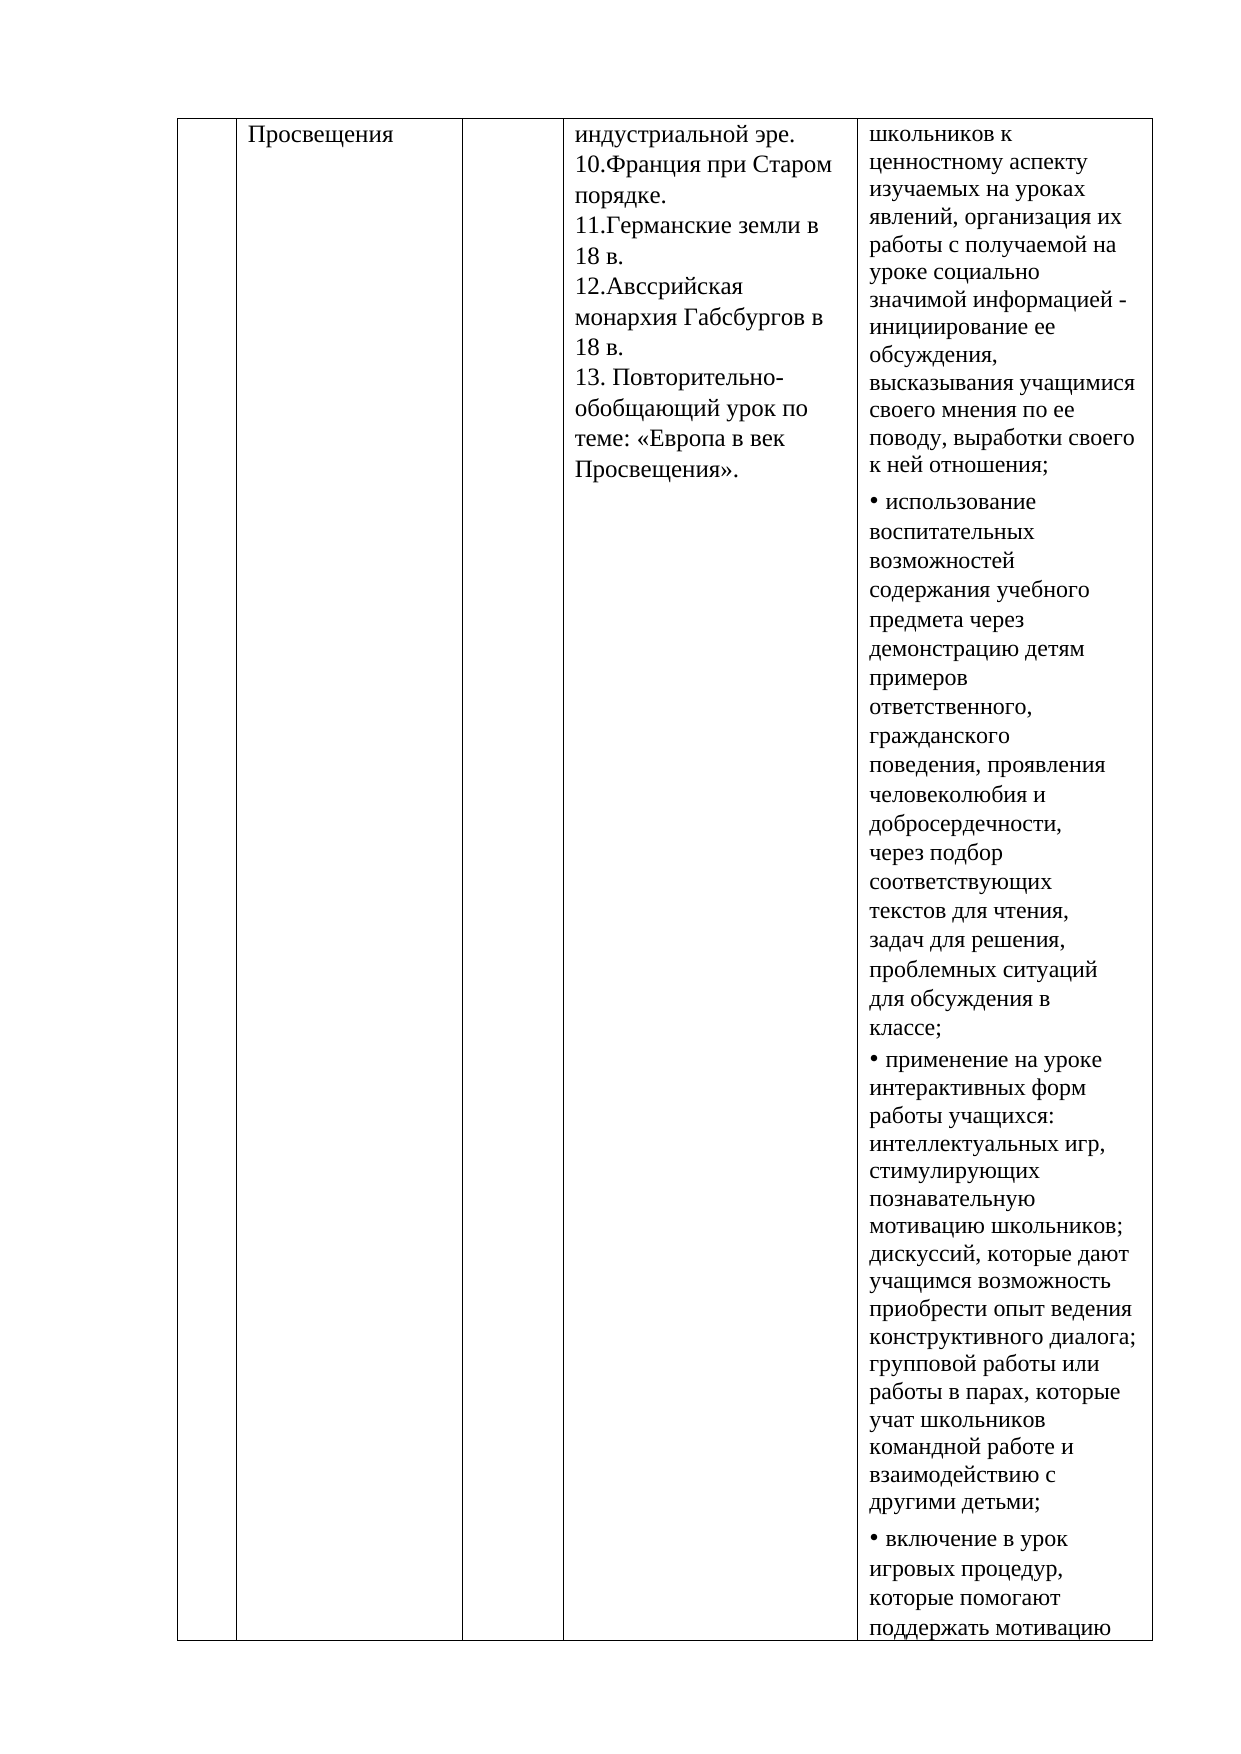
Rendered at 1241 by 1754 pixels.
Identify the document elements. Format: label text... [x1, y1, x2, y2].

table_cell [858, 119, 1152, 1640]
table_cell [237, 119, 462, 1640]
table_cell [564, 119, 857, 1640]
table_cell 5 [463, 119, 563, 1640]
table_cell 3 [178, 119, 236, 1640]
